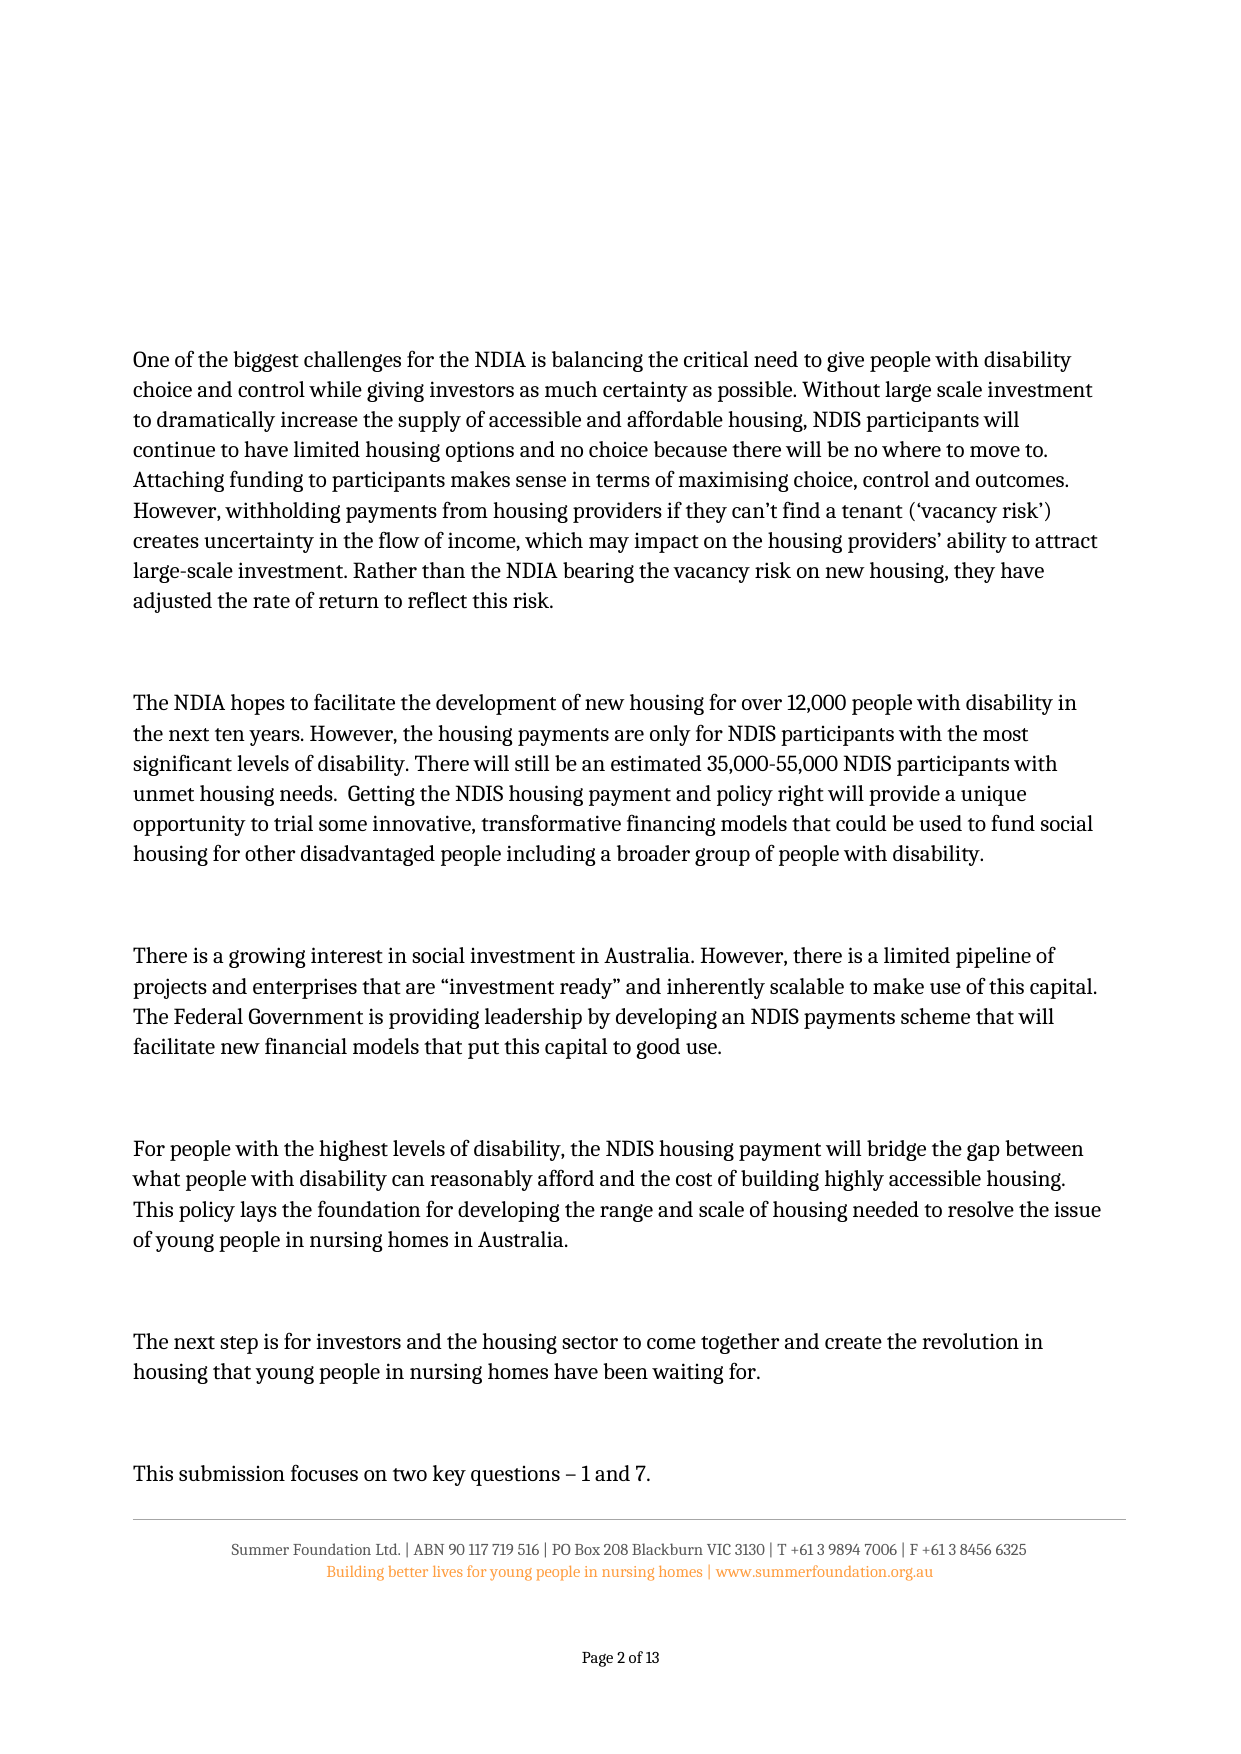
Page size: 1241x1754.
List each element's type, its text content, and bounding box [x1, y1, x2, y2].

text This submission focuses on two key questions – 1 and 7. [133, 1461, 1108, 1487]
text The NDIA hopes to facilitate the development of new housing for over 12,000 people with disability in the next ten years. However, the housing payments are only for NDIS participants with the most significant levels of disability. There will still be an estimated 35,000-55,000 NDIS participants with unmet housing needs. Getting the NDIS housing payment and policy right will provide a unique opportunity to trial some innovative, transformative financing models that could be used to fund social housing for other disadvantaged people including a broader group of people with disability. [133, 690, 1108, 867]
text For people with the highest levels of disability, the NDIS housing payment will bridge the gap between what people with disability can reasonably afford and the cost of building highly accessible housing. This policy lays the foundation for developing the range and scale of housing needed to resolve the issue of young people in nursing homes in Australia. [133, 1136, 1108, 1253]
text The next step is for investors and the housing sector to come together and create the revolution in housing that young people in nursing homes have been waiting for. [133, 1329, 1108, 1385]
text One of the biggest challenges for the NDIA is balancing the critical need to give people with disability choice and control while giving investors as much certainty as possible. Without large scale investment to dramatically increase the supply of accessible and affordable housing, NDIS participants will continue to have limited housing options and no choice because there will be no where to move to. Attaching funding to participants makes sense in terms of maximising choice, control and outcomes. However, withholding payments from housing providers if they can’t find a tenant (‘vacancy risk’) creates uncertainty in the flow of income, which may impact on the housing providers’ ability to attract large-scale investment. Rather than the NDIA bearing the vacancy risk on new housing, they have adjusted the rate of return to reflect this risk. [133, 346, 1108, 614]
text There is a growing interest in social investment in Australia. However, there is a limited pipeline of projects and enterprises that are “investment ready” and inherently scalable to make use of this capital. The Federal Government is providing leadership by developing an NDIS payments scheme that will facilitate new financial models that put this capital to good use. [133, 943, 1108, 1060]
